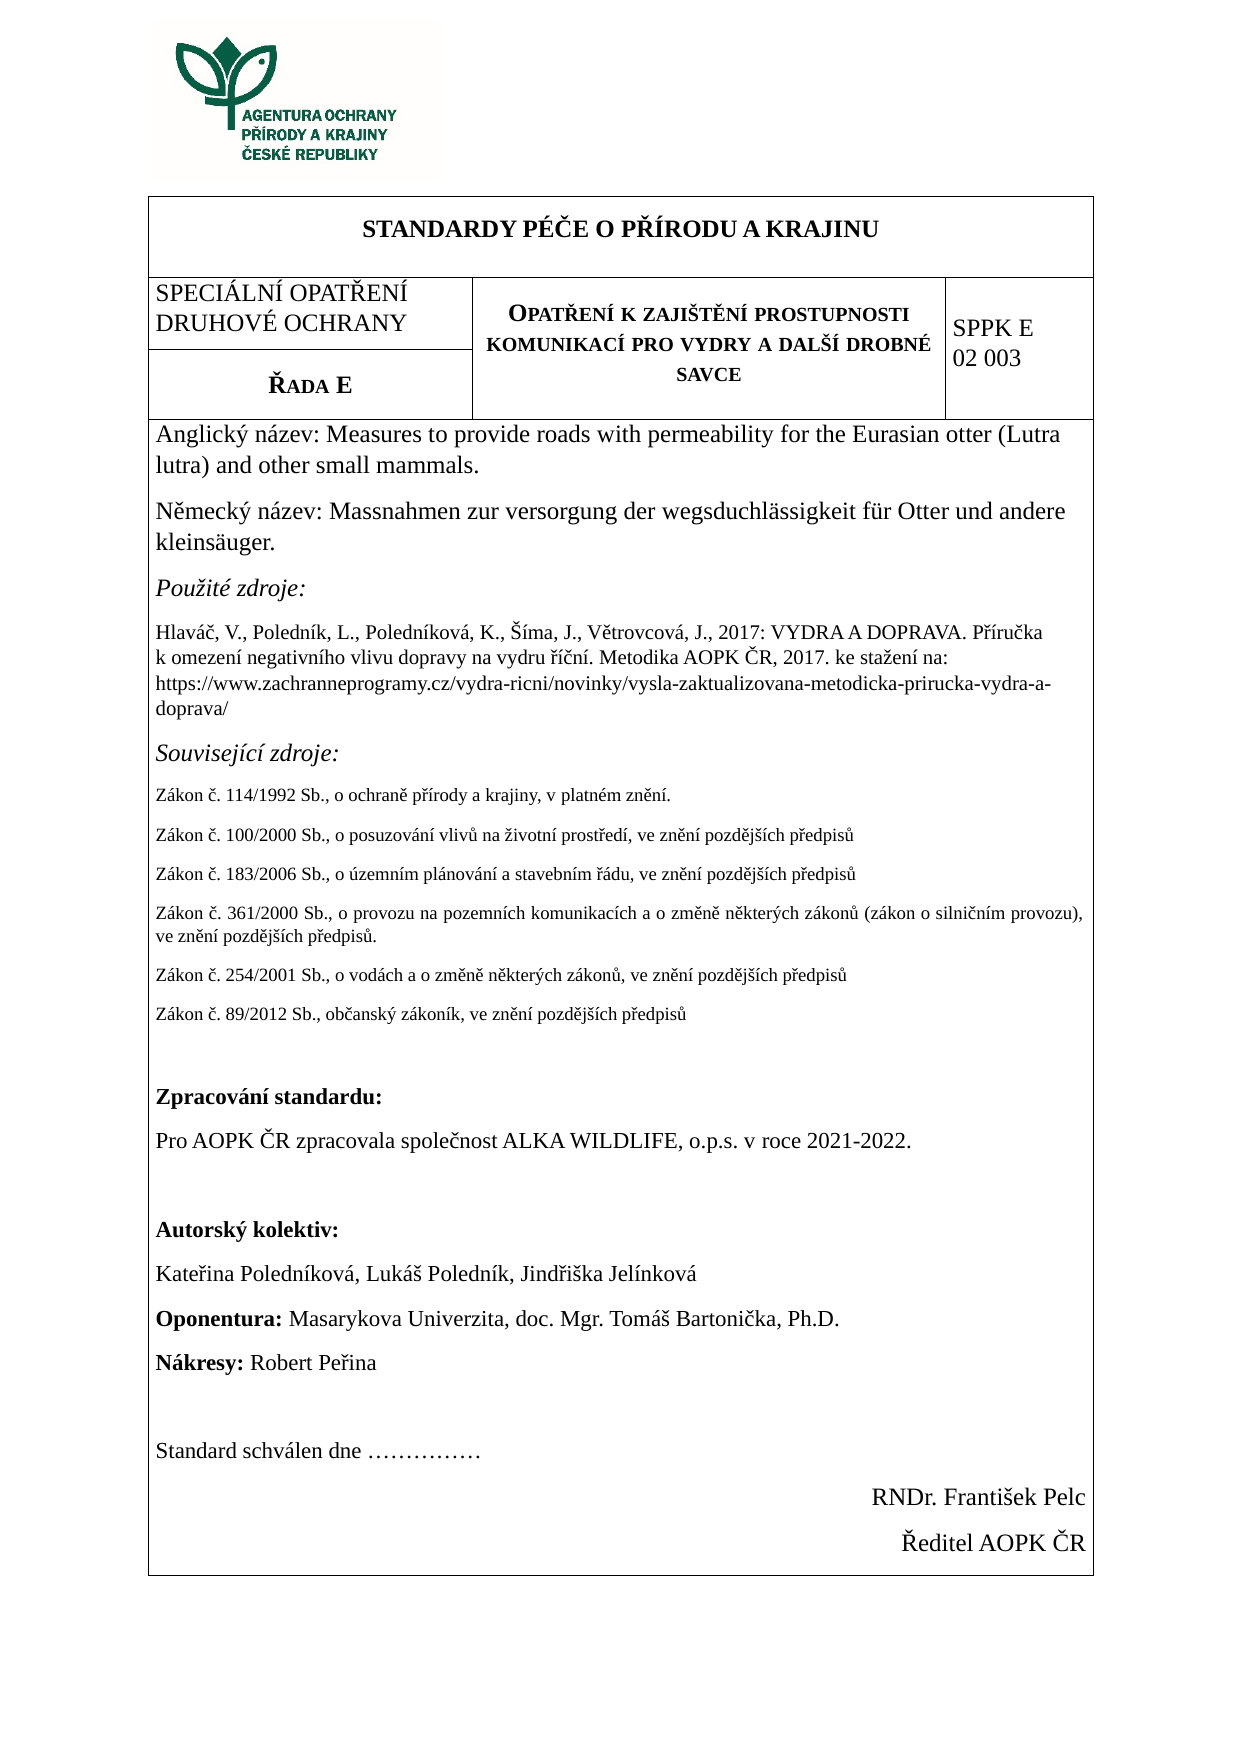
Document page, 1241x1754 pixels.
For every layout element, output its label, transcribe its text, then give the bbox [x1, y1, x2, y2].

table_header STANDARDY PÉČE O PŘÍRODU A KRAJINU [149, 197, 1093, 277]
table_cell Anglický název: Measures to provide roads with permeability for the Eurasian otter (Lutra lutra) and other small mammals. Německý název: Massnahmen zur versorgung der wegsduchlässigkeit für Otter und andere kleinsäuger. Použité zdroje: Hlaváč, V., Poledník, L., Poledníková, K., Šíma, J., Větrovcová, J., 2017: VYDRA A DOPRAVA. Příručka k omezení negativního vlivu dopravy na vydru říční. Metodika AOPK ČR, 2017. ke stažení na: https://www.zachranneprogramy.cz/vydra-ricni/novinky/vysla-zaktualizovana-metodicka-prirucka-vydra-a-doprava/ Související zdroje: Zákon č. 114/1992 Sb., o ochraně přírody a krajiny, v platném znění. Zákon č. 100/2000 Sb., o posuzování vlivů na životní prostředí, ve znění pozdějších předpisů Zákon č. 183/2006 Sb., o územním plánování a stavebním řádu, ve znění pozdějších předpisů Zákon č. 361/2000 Sb., o provozu na pozemních komunikacích a o změně některých zákonů (zákon o silničním provozu), ve znění pozdějších předpisů. Zákon č. 254/2001 Sb., o vodách a o změně některých zákonů, ve znění pozdějších předpisů Zákon č. 89/2012 Sb., občanský zákoník, ve znění pozdějších předpisů Zpracování standardu: Pro AOPK ČR zpracovala společnost ALKA WILDLIFE, o.p.s. v roce 2021-2022. Autorský kolektiv: Kateřina Poledníková, Lukáš Poledník, Jindřiška Jelínková Oponentura: Masarykova Univerzita, doc. Mgr. Tomáš Bartonička, Ph.D. Nákresy: Robert Peřina Standard schválen dne …………… RNDr. František Pelc Ředitel AOPK ČR [149, 420, 1093, 1575]
table_cell SPPK E 02 003 [946, 278, 1093, 418]
table_cell Řada E [149, 350, 472, 418]
table_cell Opatření k zajištění prostupnosti komunikací pro vydry a další drobné savce [473, 278, 945, 418]
table_cell SPECIÁLNÍ OPATŘENÍ DRUHOVÉ OCHRANY [149, 278, 472, 349]
picture [151, 21, 442, 181]
